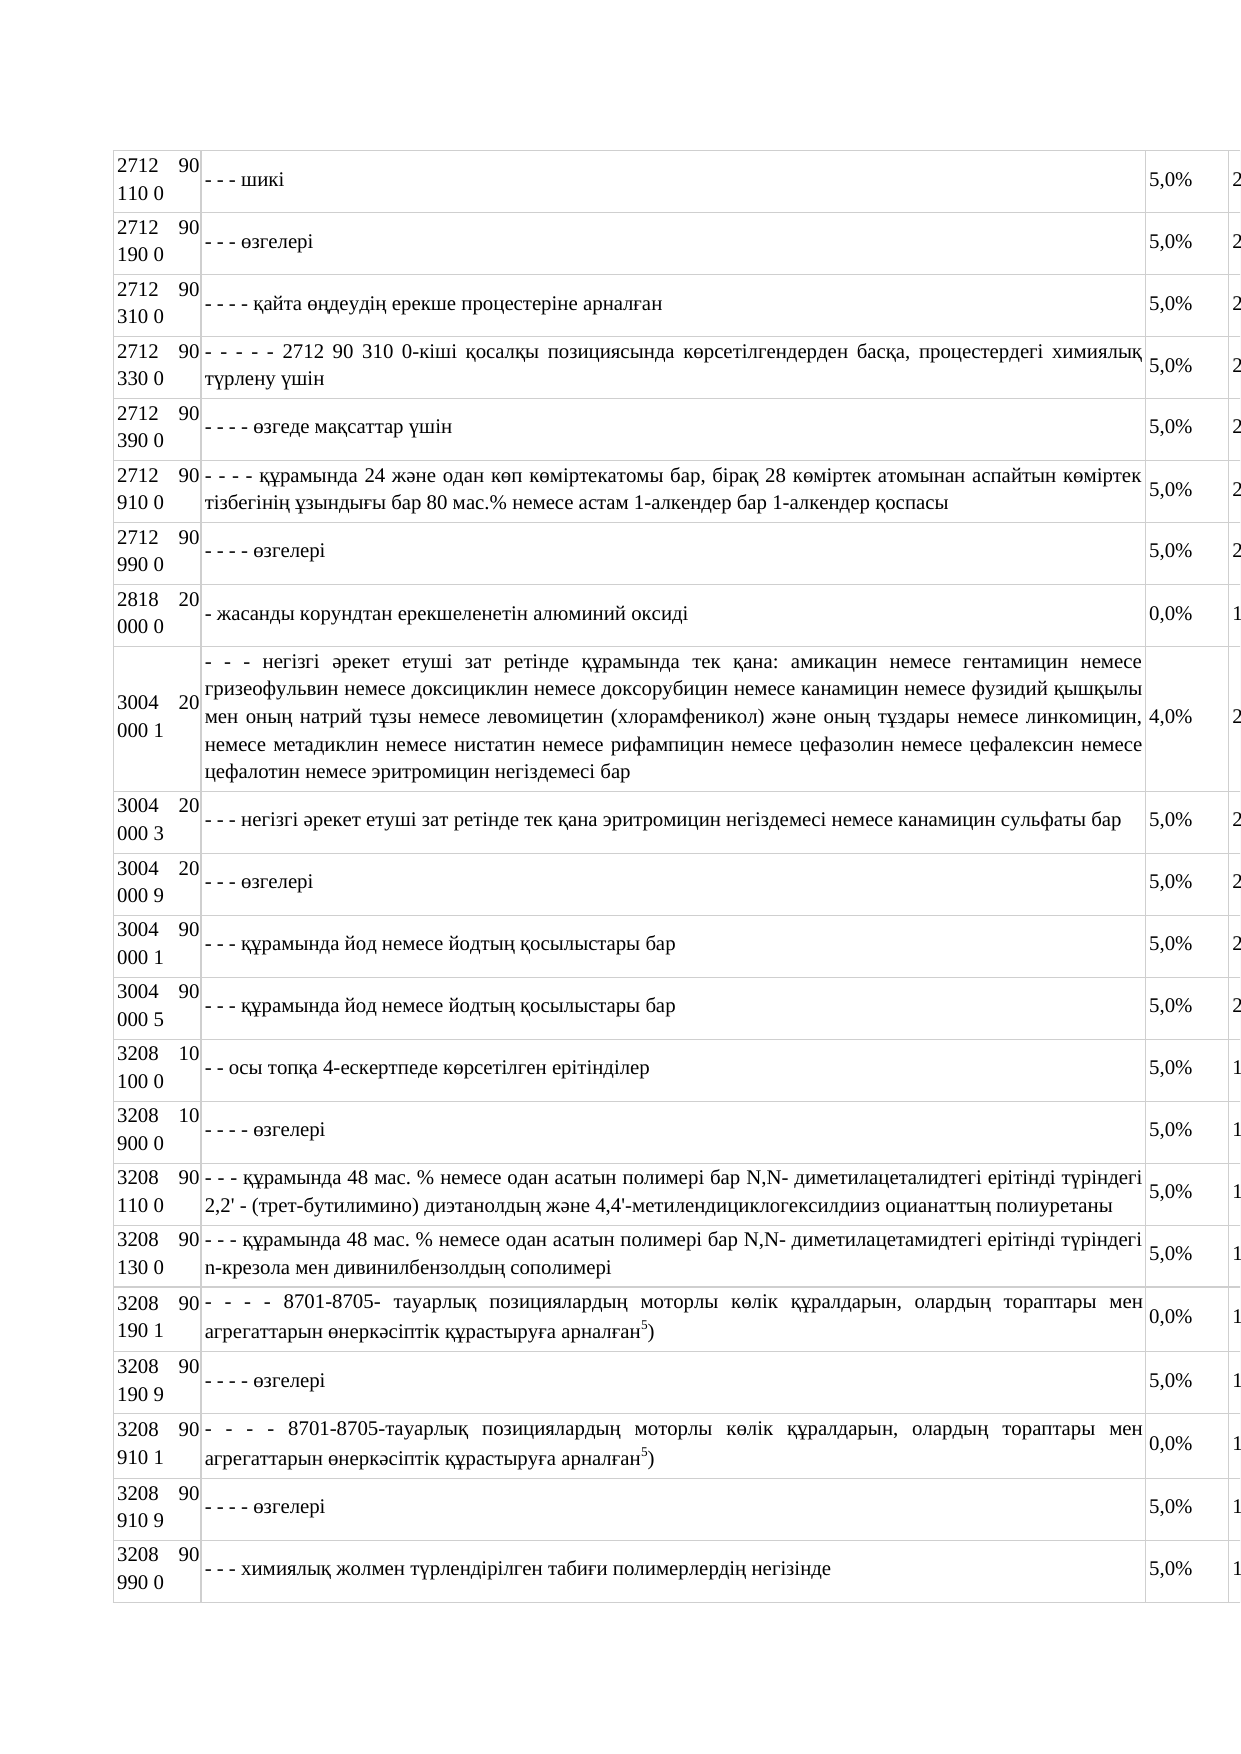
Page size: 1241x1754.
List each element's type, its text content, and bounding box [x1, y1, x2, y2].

table_cell 3208 90 190 9 [114, 1352, 200, 1413]
table_cell 3004 20 000 9 [114, 854, 200, 914]
table_cell - - осы топқа 4-ескертпеде көрсетілген ерітінділер [202, 1040, 1145, 1101]
table_cell 5,0% [1146, 275, 1228, 336]
table_cell 5,0% [1146, 1352, 1228, 1413]
table_cell - - - құрамында 48 мас. % немесе одан асатын полимері бар N,N- диметилацеталидтегі ерітінді түріндегі 2,2' - (трет-бутилимино) диэтанолдың және 4,4'-метилендициклогексилдииз оцианаттың полиуретаны [202, 1164, 1145, 1224]
table_cell 2712 90 190 0 [114, 213, 200, 274]
table_cell 5,0% [1146, 1102, 1228, 1162]
table_cell 3208 90 110 0 [114, 1164, 200, 1224]
table_cell - - - - қайта өңдеудің ерекше процестеріне арналған [202, 275, 1145, 336]
table_cell 5,0% [1146, 792, 1228, 853]
table_cell - - - - өзгеде мақсаттар үшін [202, 399, 1145, 460]
table_cell 3004 20 000 1 [114, 647, 200, 791]
table_cell - - - - 8701-8705- тауарлық позициялардың моторлы көлік құралдарын, олардың тораптары мен агрегаттарын өнеркәсіптік құрастыруға арналған5) [202, 1288, 1145, 1351]
table_cell 3208 90 990 0 [114, 1541, 200, 1602]
table_cell 5,0% [1146, 399, 1228, 460]
table_cell - жасанды корундтан ерекшеленетін алюминий оксиді [202, 585, 1145, 646]
table_cell 5,0% [1146, 854, 1228, 914]
table_cell 3208 90 910 1 [114, 1414, 200, 1478]
table_cell 5,0% [1146, 523, 1228, 584]
table_cell - - - негізгі әрекет етуші зат ретінде құрамында тек қана: амикацин немесе гентамицин немесе гризеофульвин немесе доксициклин немесе доксорубицин немесе канамицин немесе фузидий қышқылы мен оның натрий тұзы немесе левомицетин (хлорамфеникол) және оның тұздары немесе линкомицин, немесе метадиклин немесе нистатин немесе рифампицин немесе цефазолин немесе цефалексин немесе цефалотин немесе эритромицин негіздемесі бар [202, 647, 1145, 791]
table_cell - - - құрамында йод немесе йодтың қосылыстары бар [202, 916, 1145, 977]
table_cell 5,0% [1146, 1226, 1228, 1286]
table_cell 5,0% [1146, 1479, 1228, 1539]
table_cell - - - - өзгелері [202, 1352, 1145, 1413]
table_cell - - - негізгі әрекет етуші зат ретінде тек қана эритромицин негіздемесі немесе канамицин сульфаты бар [202, 792, 1145, 853]
table_cell 5,0% [1146, 461, 1228, 522]
table_cell - - - шикі [202, 151, 1145, 212]
table_cell - - - өзгелері [202, 854, 1145, 914]
table_cell 2712 90 990 0 [114, 523, 200, 584]
table_cell 3208 90 190 1 [114, 1288, 200, 1351]
table_cell 5,0% [1146, 1541, 1228, 1602]
table_cell 3004 20 000 3 [114, 792, 200, 853]
table_cell 2712 90 910 0 [114, 461, 200, 522]
table_cell 5,0% [1146, 978, 1228, 1038]
table_cell 2712 90 110 0 [114, 151, 200, 212]
table_cell 3208 90 130 0 [114, 1226, 200, 1286]
table_cell 2712 90 330 0 [114, 337, 200, 398]
table_cell 3208 10 900 0 [114, 1102, 200, 1162]
table_cell 0,0% [1146, 1414, 1228, 1478]
table_cell - - - - - 2712 90 310 0-кіші қосалқы позициясында көрсетілгендерден басқа, процестердегі химиялық түрлену үшін [202, 337, 1145, 398]
table_cell - - - өзгелері [202, 213, 1145, 274]
table_cell 3004 90 000 5 [114, 978, 200, 1038]
table_cell - - - химиялық жолмен түрлендірілген табиғи полимерлердің негізінде [202, 1541, 1145, 1602]
table_cell 3208 10 100 0 [114, 1040, 200, 1101]
table_cell - - - - өзгелері [202, 523, 1145, 584]
table_cell 5,0% [1146, 1040, 1228, 1101]
table_cell 3208 90 910 9 [114, 1479, 200, 1539]
table_cell 0,0% [1146, 1288, 1228, 1351]
table_cell 2712 90 310 0 [114, 275, 200, 336]
table_cell - - - - өзгелері [202, 1102, 1145, 1162]
table_cell 4,0% [1146, 647, 1228, 791]
table_cell - - - - өзгелері [202, 1479, 1145, 1539]
table_cell 5,0% [1146, 1164, 1228, 1224]
table_cell 5,0% [1146, 213, 1228, 274]
table_cell 2818 20 000 0 [114, 585, 200, 646]
table_cell 2712 90 390 0 [114, 399, 200, 460]
table_cell - - - құрамында 48 мас. % немесе одан асатын полимері бар N,N- диметилацетамидтегі ерітінді түріндегі n-крезола мен дивинилбензолдың сополимері [202, 1226, 1145, 1286]
table_cell 0,0% [1146, 585, 1228, 646]
table_cell - - - - 8701-8705-тауарлық позициялардың моторлы көлік құралдарын, олардың тораптары мен агрегаттарын өнеркәсіптік құрастыруға арналған5) [202, 1414, 1145, 1478]
table_cell 5,0% [1146, 151, 1228, 212]
table_cell 5,0% [1146, 337, 1228, 398]
table_cell - - - - құрамында 24 және одан көп көміртекатомы бар, бірақ 28 көміртек атомынан аспайтын көміртек тізбегінің ұзындығы бар 80 мас.% немесе астам 1-алкендер бар 1-алкендер қоспасы [202, 461, 1145, 522]
table_cell 3004 90 000 1 [114, 916, 200, 977]
table_cell 5,0% [1146, 916, 1228, 977]
table_cell - - - құрамында йод немесе йодтың қосылыстары бар [202, 978, 1145, 1038]
